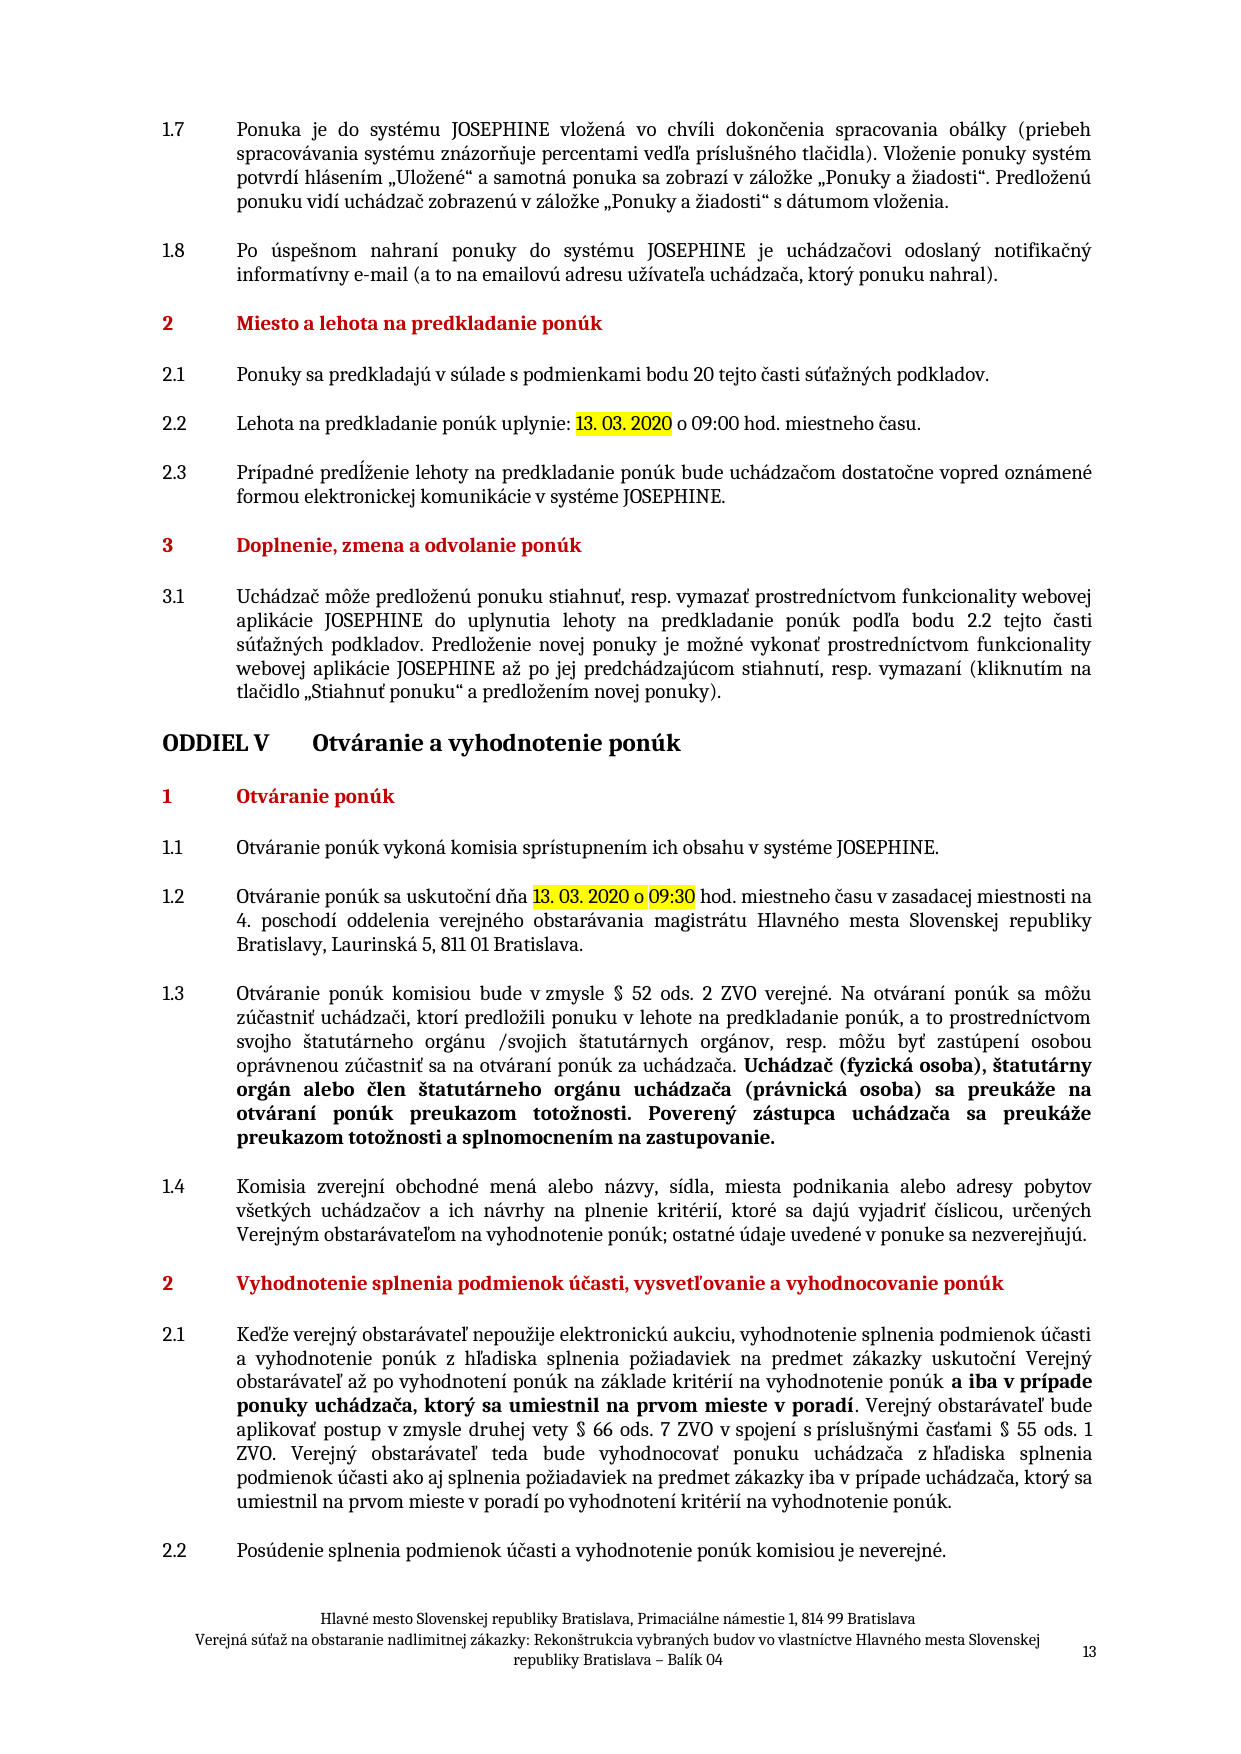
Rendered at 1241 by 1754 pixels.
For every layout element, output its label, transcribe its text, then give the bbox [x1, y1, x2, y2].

subtitle Ponuky sa predkladajú v súlade s podmienkami bodu 20 tejto časti súťažných podkladov. [162, 363, 1093, 387]
subtitle Posúdenie splnenia podmienok účasti a vyhodnotenie ponúk komisiou je neverejné. [162, 1539, 1093, 1563]
subtitle Miesto a lehota na predkladanie ponúk [162, 312, 1093, 336]
subtitle Otváranie ponúk sa uskutoční dňa 13. 03. 2020 o 09:30 hod. miestneho času v zasadacej miestnosti na 4. poschodí oddelenia verejného obstarávania magistrátu Hlavného mesta Slovenskej republiky Bratislavy, Laurinská 5, 811 01 Bratislava. [162, 885, 1093, 957]
subtitle Otváranie a vyhodnotenie ponúk [162, 729, 1093, 758]
subtitle Po úspešnom nahraní ponuky do systému JOSEPHINE je uchádzačovi odoslaný notifikačný informatívny e-mail (a to na emailovú adresu užívateľa uchádzača, ktorý ponuku nahral). [162, 239, 1093, 287]
subtitle Lehota na predkladanie ponúk uplynie: 13. 03. 2020 o 09:00 hod. miestneho času. [162, 412, 576, 436]
subtitle Otváranie ponúk vykoná komisia sprístupnením ich obsahu v systéme JOSEPHINE. [162, 836, 1093, 860]
subtitle Doplnenie, zmena a odvolanie ponúk [162, 533, 1093, 557]
subtitle Otváranie ponúk komisiou bude v zmysle § 52 ods. 2 ZVO verejné. Na otváraní ponúk sa môžu zúčastniť uchádzači, ktorí predložili ponuku v lehote na predkladanie ponúk, a to prostredníctvom svojho štatutárneho orgánu /svojich štatutárnych orgánov, resp. môžu byť zastúpení osobou oprávnenou zúčastniť sa na otváraní ponúk za uchádzača. Uchádzač (fyzická osoba), štatutárny orgán alebo člen štatutárneho orgánu uchádzača (právnická osoba) sa preukáže na otváraní ponúk preukazom totožnosti. Poverený zástupca uchádzača sa preukáže preukazom totožnosti a splnomocnením na zastupovanie. [162, 982, 1093, 1149]
subtitle Ponuka je do systému JOSEPHINE vložená vo chvíli dokončenia spracovania obálky (priebeh spracovávania systému znázorňuje percentami vedľa príslušného tlačidla). Vloženie ponuky systém potvrdí hlásením „Uložené“ a samotná ponuka sa zobrazí v záložke „Ponuky a žiadosti“. Predloženú ponuku vidí uchádzač zobrazenú v záložke „Ponuky a žiadosti“ s dátumom vloženia. [162, 118, 1093, 214]
subtitle Otváranie ponúk [162, 785, 1093, 809]
subtitle Prípadné predĺženie lehoty na predkladanie ponúk bude uchádzačom dostatočne vopred oznámené formou elektronickej komunikácie v systéme JOSEPHINE. [162, 461, 1093, 508]
subtitle Komisia zverejní obchodné mená alebo názvy, sídla, miesta podnikania alebo adresy pobytov všetkých uchádzačov a ich návrhy na plnenie kritérií, ktoré sa dajú vyjadriť číslicou, určených Verejným obstarávateľom na vyhodnotenie ponúk; ostatné údaje uvedené v ponuke sa nezverejňujú. [162, 1174, 1093, 1246]
subtitle Vyhodnotenie splnenia podmienok účasti, vysvetľovanie a vyhodnocovanie ponúk [162, 1271, 1093, 1295]
subtitle Keďže verejný obstarávateľ nepoužije elektronickú aukciu, vyhodnotenie splnenia podmienok účasti a vyhodnotenie ponúk z hľadiska splnenia požiadaviek na predmet zákazky uskutoční Verejný obstarávateľ až po vyhodnotení ponúk na základe kritérií na vyhodnotenie ponúk a iba v prípade ponuky uchádzača, ktorý sa umiestnil na prvom mieste v poradí. Verejný obstarávateľ bude aplikovať postup v zmysle druhej vety § 66 ods. 7 ZVO v spojení s príslušnými časťami § 55 ods. 1 ZVO. Verejný obstarávateľ teda bude vyhodnocovať ponuku uchádzača z hľadiska splnenia podmienok účasti ako aj splnenia požiadaviek na predmet zákazky iba v prípade uchádzača, ktorý sa umiestnil na prvom mieste v poradí po vyhodnotení kritérií na vyhodnotenie ponúk. [162, 1322, 1093, 1514]
subtitle Uchádzač môže predloženú ponuku stiahnuť, resp. vymazať prostredníctvom funkcionality webovej aplikácie JOSEPHINE do uplynutia lehoty na predkladanie ponúk podľa bodu 21.2 tejto časti súťažných podkladov. Predloženie novej ponuky je možné vykonať prostredníctvom funkcionality webovej aplikácie JOSEPHINE až po jej predchádzajúcom stiahnutí, resp. vymazaní (kliknutím na tlačidlo „Stiahnuť ponuku“ a predložením novej ponuky). [162, 584, 1093, 704]
subtitle Lehota na predkladanie ponúk uplynie: 13. 03. 2020 o 09:00 hod. miestneho času. [672, 412, 1093, 436]
